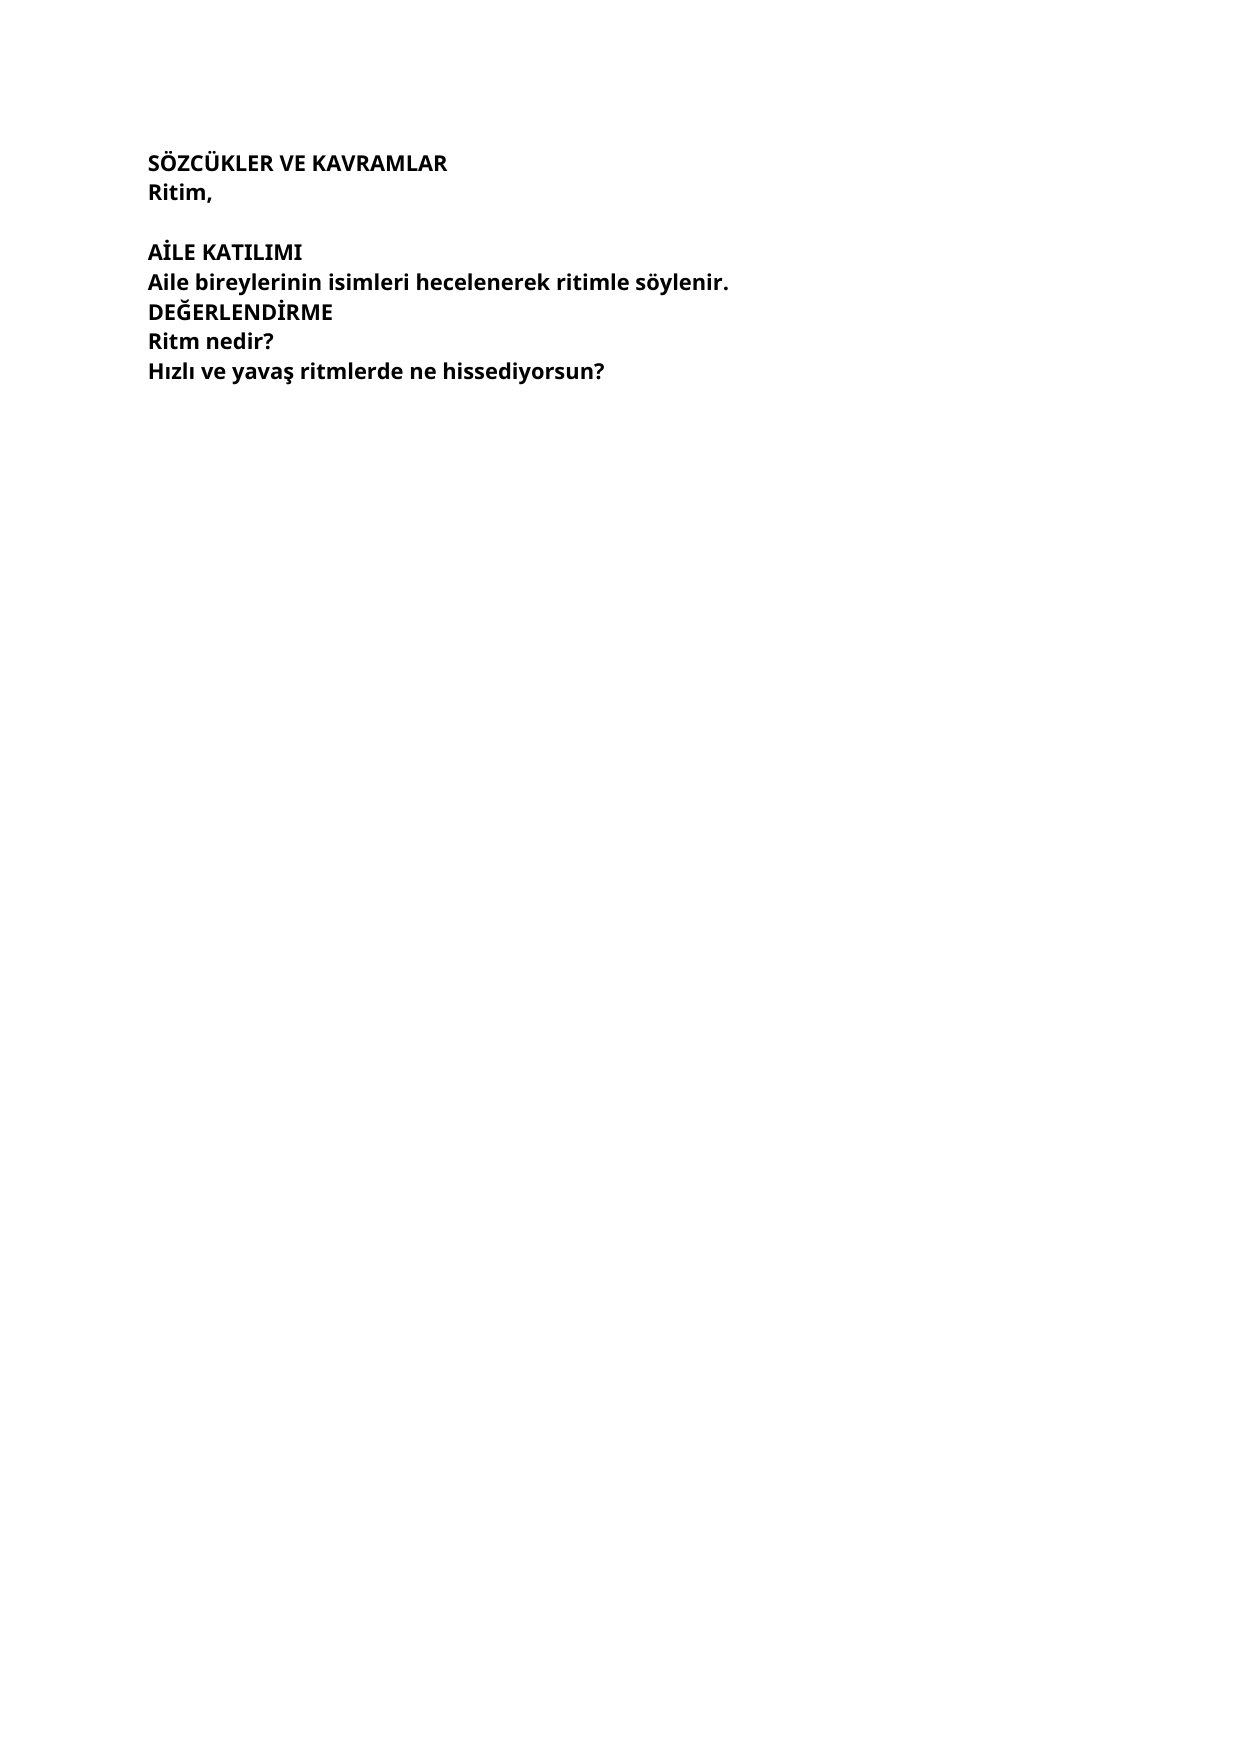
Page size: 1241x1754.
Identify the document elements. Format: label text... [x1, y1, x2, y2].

text Hızlı ve yavaş ritmlerde ne hissediyorsun? [148, 356, 1093, 386]
text Aile bireylerinin isimleri hecelenerek ritimle söylenir. [148, 267, 1093, 297]
text Ritim, [148, 177, 1093, 207]
text Ritm nedir? [148, 326, 1093, 356]
text DEĞERLENDİRME [148, 297, 1093, 326]
text AİLE KATILIMI [148, 237, 1093, 267]
text SÖZCÜKLER VE KAVRAMLAR [148, 148, 1093, 177]
